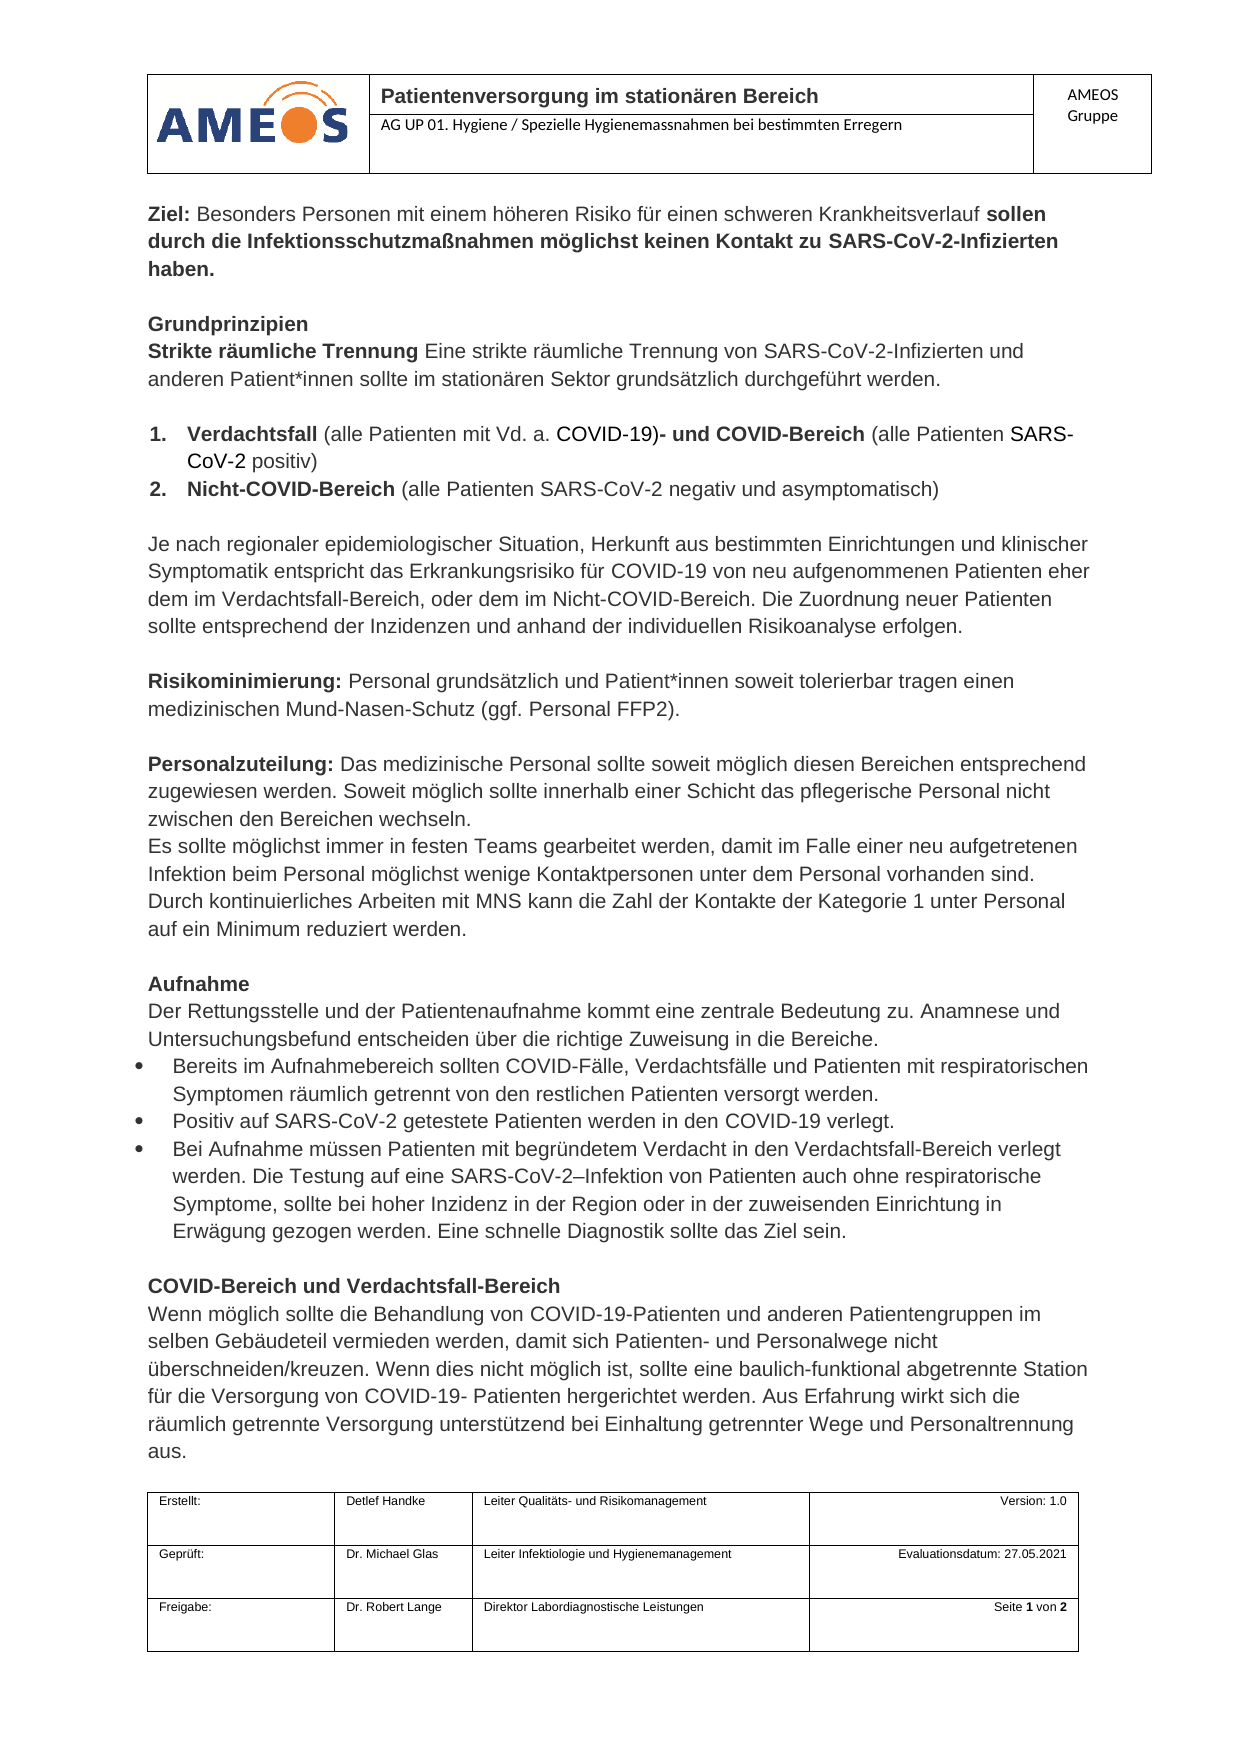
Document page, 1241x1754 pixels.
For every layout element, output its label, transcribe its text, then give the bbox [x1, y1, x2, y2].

text Aufnahme [148, 972, 1092, 996]
list Nicht-COVID-Bereich (alle Patienten SARS-CoV-2 negativ und asymptomatisch) [149, 477, 1092, 501]
text Strikte räumliche Trennung Eine strikte räumliche Trennung von SARS-CoV-2-Infizierten und anderen Patient*innen sollte im stationären Sektor grundsätzlich durchgeführt werden. [148, 339, 1092, 391]
text Je nach regionaler epidemiologischer Situation, Herkunft aus bestimmten Einrichtungen und klinischer Symptomatik entspricht das Erkrankungsrisiko für COVID-19 von neu aufgenommenen Patienten eher dem im Verdachtsfall-Bereich, oder dem im Nicht-COVID-Bereich. Die Zuordnung neuer Patienten sollte entsprechend der Inzidenzen und anhand der individuellen Risikoanalyse erfolgen. [148, 532, 1092, 638]
text Durch kontinuierliches Arbeiten mit MNS kann die Zahl der Kontakte der Kategorie 1 unter Personal auf ein Minimum reduziert werden. [148, 889, 1092, 941]
list Bei Aufnahme müssen Patienten mit begründetem Verdacht in den Verdachtsfall-Bereich verlegt werden. Die Testung auf eine SARS-CoV-2–Infektion von Patienten auch ohne respiratorische Symptome, sollte bei hoher Inzidenz in der Region oder in der zuweisenden Einrichtung in Erwägung gezogen werden. Eine schnelle Diagnostik sollte das Ziel sein. [135, 1137, 1092, 1243]
text Personalzuteilung: Das medizinische Personal sollte soweit möglich diesen Bereichen entsprechend zugewiesen werden. Soweit möglich sollte innerhalb einer Schicht das pflegerische Personal nicht zwischen den Bereichen wechseln. [148, 752, 1092, 831]
text Der Rettungsstelle und der Patientenaufnahme kommt eine zentrale Bedeutung zu. Anamnese und Untersuchungsbefund entscheiden über die richtige Zuweisung in die Bereiche. [148, 999, 1092, 1051]
text Ziel: Besonders Personen mit einem höheren Risiko für einen schweren Krankheitsverlauf sollen durch die Infektionsschutzmaßnahmen möglichst keinen Kontakt zu SARS-CoV-2-Infizierten haben. [148, 202, 1092, 281]
text Wenn möglich sollte die Behandlung von COVID-19-Patienten und anderen Patientengruppen im selben Gebäudeteil vermieden werden, damit sich Patienten- und Personalwege nicht überschneiden/kreuzen. Wenn dies nicht möglich ist, sollte eine baulich-funktional abgetrennte Station für die Versorgung von COVID-19- Patienten hergerichtet werden. Aus Erfahrung wirkt sich die räumlich getrennte Versorgung unterstützend bei Einhaltung getrennter Wege und Personaltrennung aus. [148, 1302, 1092, 1463]
picture [156, 81, 348, 143]
list Positiv auf SARS-CoV-2 getestete Patienten werden in den COVID-19 verlegt. [135, 1109, 1092, 1133]
text Risikominimierung: Personal grundsätzlich und Patient*innen soweit tolerierbar tragen einen medizinischen Mund-Nasen-Schutz (ggf. Personal FFP2). [148, 669, 1092, 721]
text Grundprinzipien [148, 312, 1092, 336]
text COVID-Bereich und Verdachtsfall-Bereich [148, 1274, 1092, 1298]
list Bereits im Aufnahmebereich sollten COVID-Fälle, Verdachtsfälle und Patienten mit respiratorischen Symptomen räumlich getrennt von den restlichen Patienten versorgt werden. [135, 1054, 1092, 1106]
text Es sollte möglichst immer in festen Teams gearbeitet werden, damit im Falle einer neu aufgetretenen Infektion beim Personal möglichst wenige Kontaktpersonen unter dem Personal vorhanden sind. [148, 834, 1092, 886]
list Verdachtsfall (alle Patienten mit Vd. a. COVID-19)- und COVID-Bereich (alle Patienten SARS-CoV-2 positiv) [149, 422, 1092, 473]
